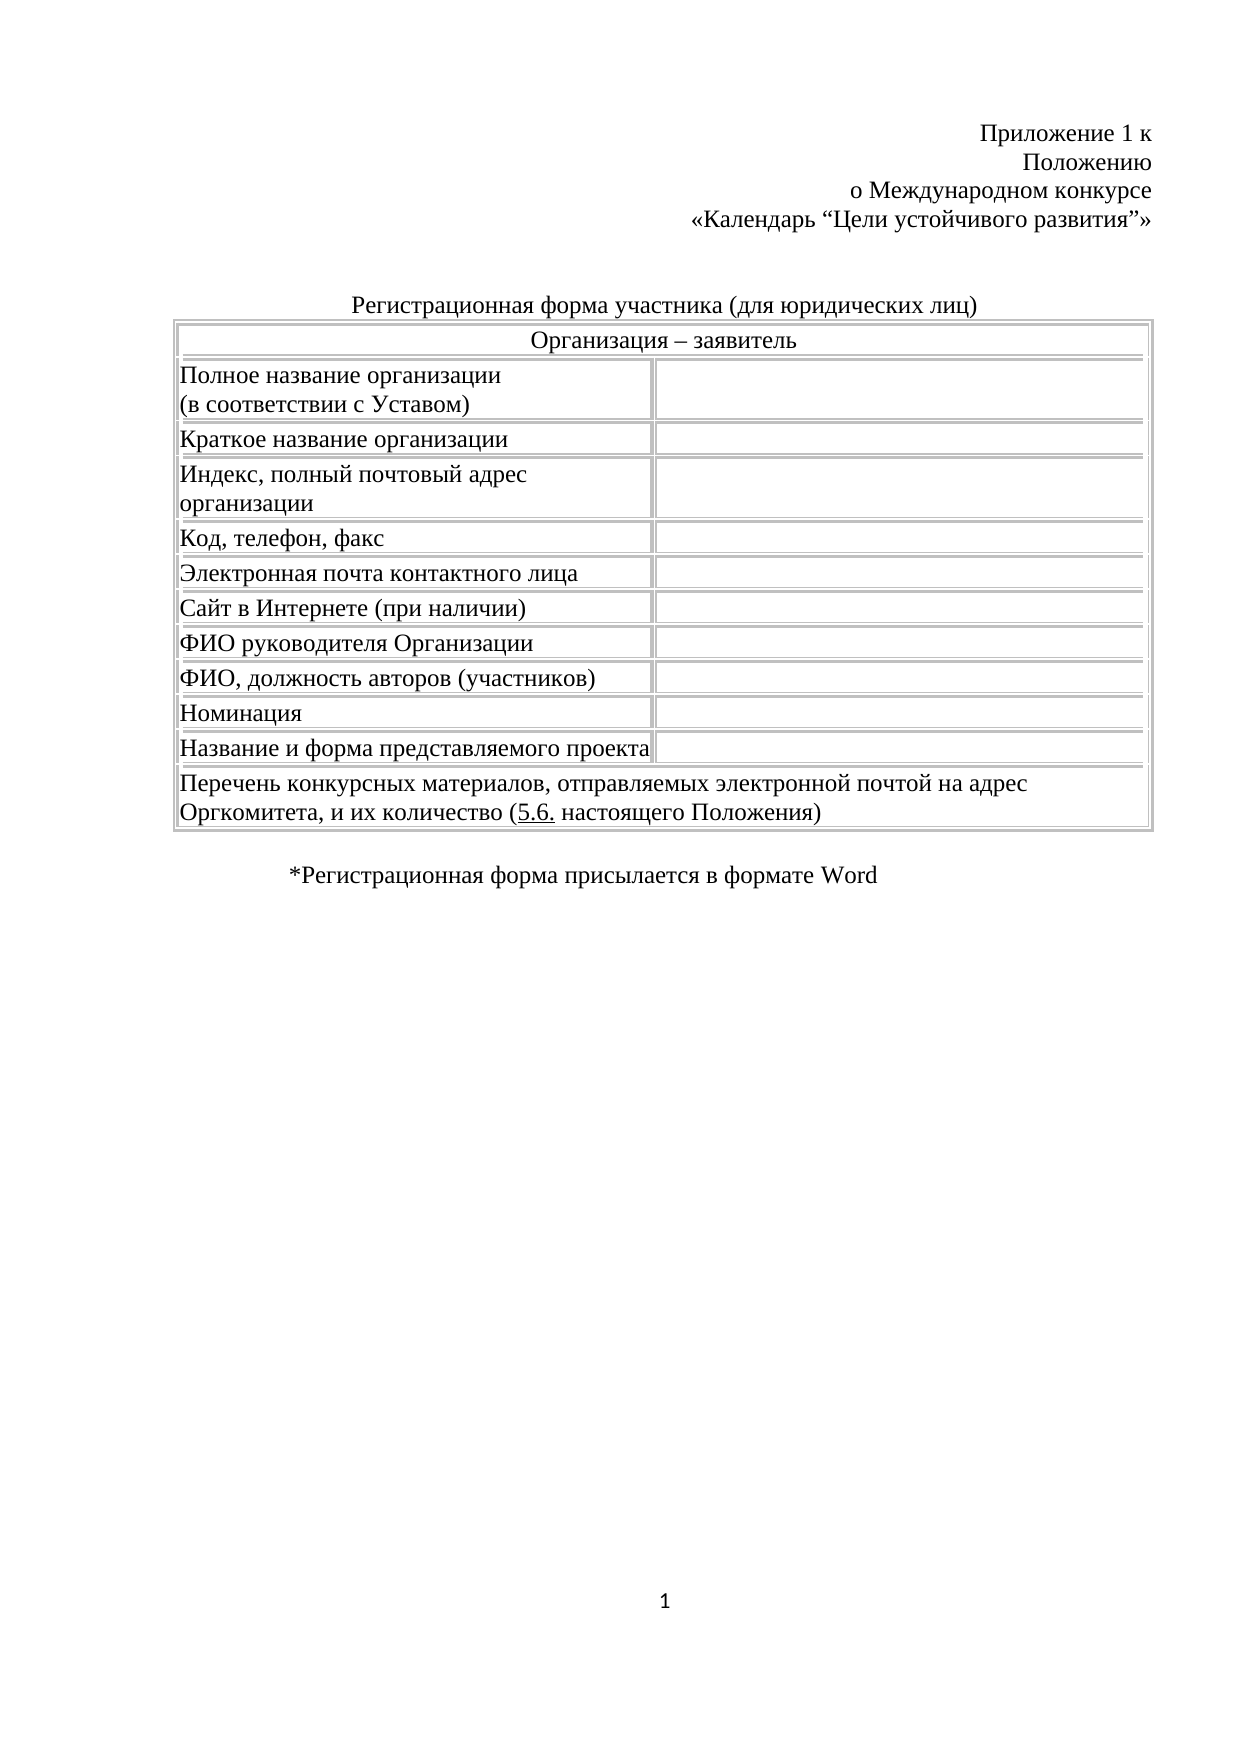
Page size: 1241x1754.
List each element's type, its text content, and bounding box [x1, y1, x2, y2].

table_cell Полное название организации (в соответствии с Уставом) [176, 354, 653, 418]
table_cell [654, 622, 1151, 657]
table_cell ФИО руководителя Организации [176, 622, 653, 657]
table_cell Краткое название организации [176, 418, 653, 453]
table_cell Сайт в Интернете (при наличии) [176, 587, 653, 622]
text Регистрационная форма участника (для юридических лиц) [177, 291, 1152, 319]
text *Регистрационная форма присылается в формате Word [288, 861, 1152, 889]
table_cell Перечень конкурсных материалов, отправляемых электронной почтой на адрес Оргкомитета, и их количество (5.6. настоящего Положения) [176, 762, 1151, 826]
text «Календарь “Цели устойчивого развития”» [177, 204, 1152, 233]
table_cell Номинация [176, 692, 653, 727]
text Приложение 1 к [177, 118, 1152, 147]
table_cell [654, 354, 1151, 418]
table_cell [654, 517, 1151, 552]
table_cell Код, телефон, факс [176, 517, 653, 552]
table_cell [654, 727, 1151, 762]
table_cell [654, 552, 1151, 587]
table_cell ФИО, должность авторов (участников) [176, 657, 653, 692]
table_cell Индекс, полный почтовый адрес организации [176, 453, 653, 517]
table_cell [654, 587, 1151, 622]
text Положению [177, 147, 1152, 176]
table_cell [654, 453, 1151, 517]
table_cell Название и форма представляемого проекта [176, 727, 653, 762]
table_cell [654, 657, 1151, 692]
text о Международном конкурсе [177, 176, 1152, 204]
table_header Организация – заявитель [179, 326, 1148, 354]
table_cell Электронная почта контактного лица [176, 552, 653, 587]
table_cell [654, 692, 1151, 727]
table_cell [654, 418, 1151, 453]
